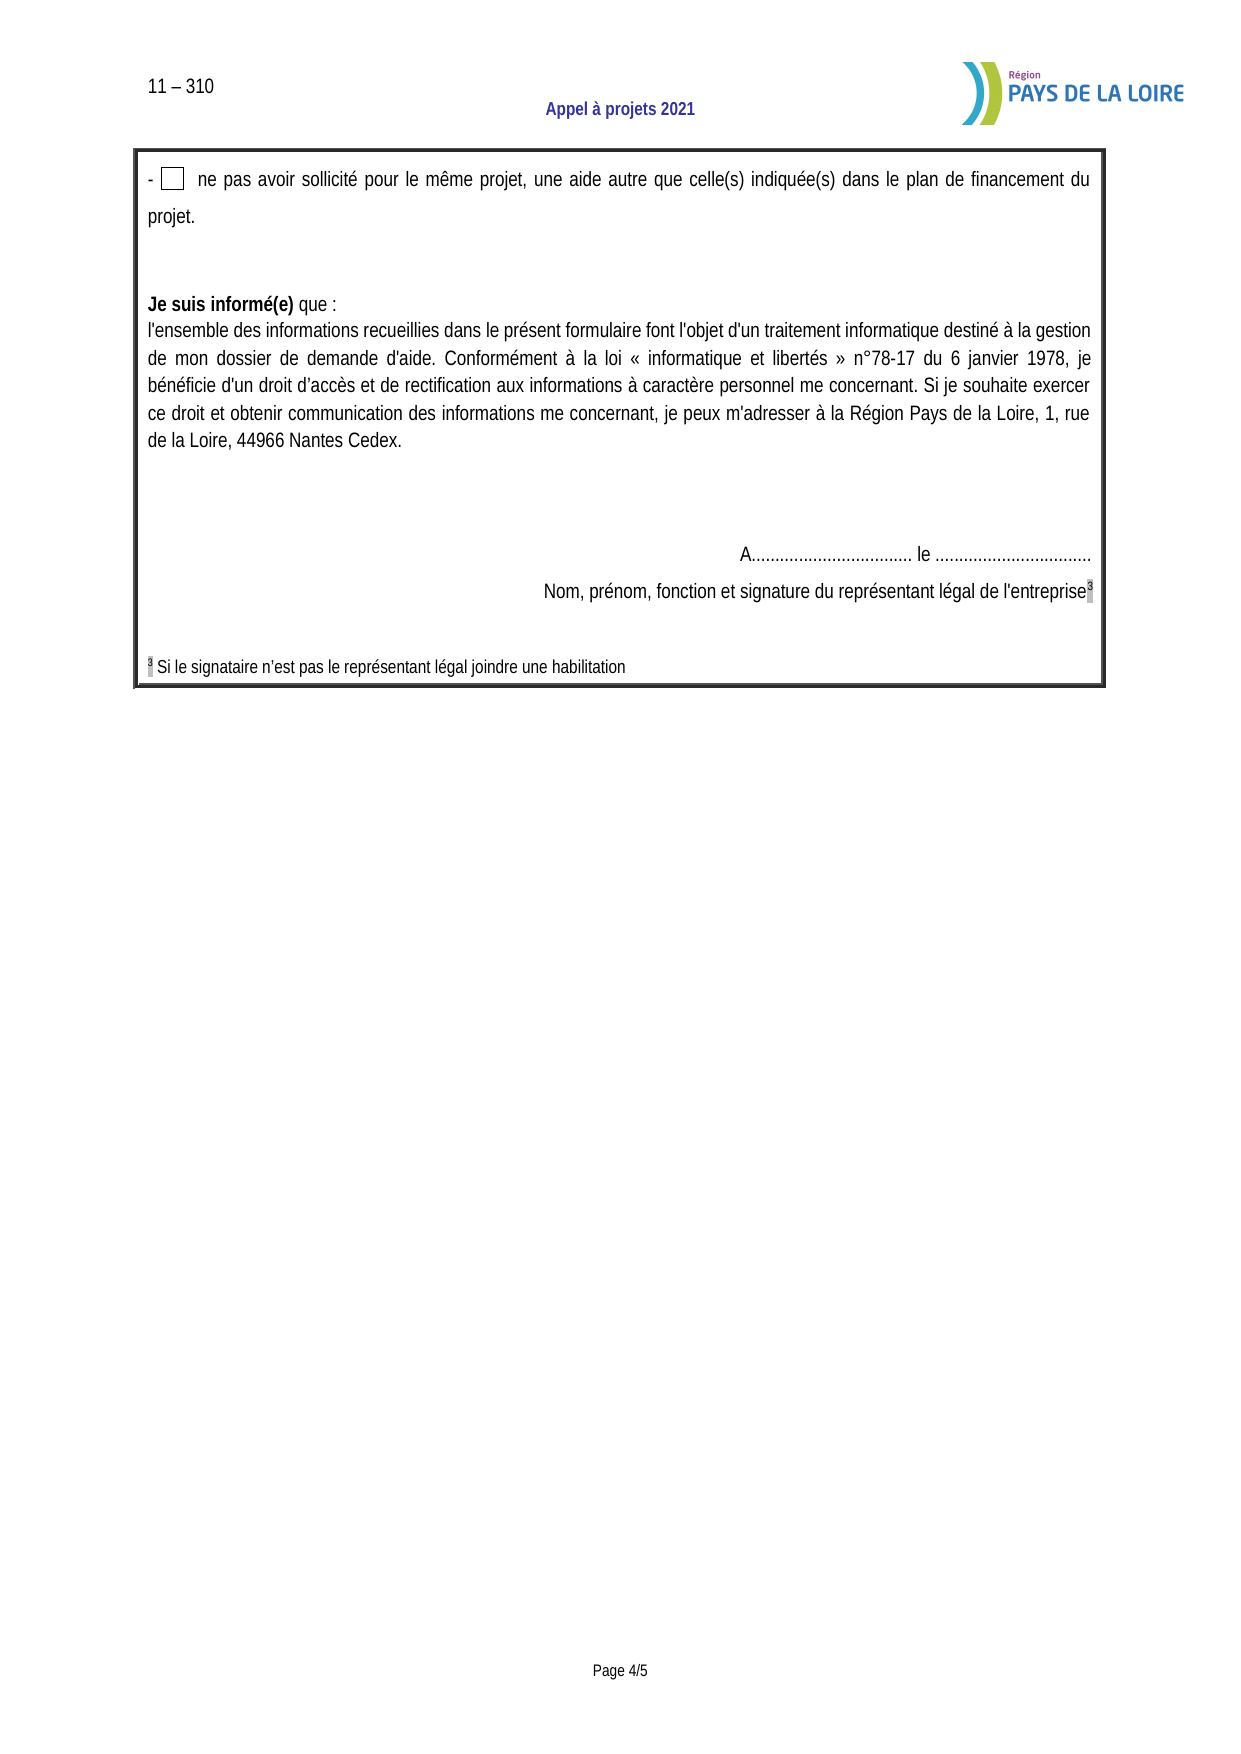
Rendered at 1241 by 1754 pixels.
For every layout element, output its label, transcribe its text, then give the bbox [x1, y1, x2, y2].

text Nom, prénom, fonction et signature du représentant légal de l'entreprise3 [148, 568, 1093, 606]
text - ne pas avoir sollicité pour le même projet, une aide autre que celle(s) indiquée(s) dans le plan de financement du projet. [139, 154, 1101, 231]
text 3 Si le signataire n’est pas le représentant légal joindre une habilitation [139, 635, 1101, 683]
text A.................................. le ................................. [148, 531, 1093, 568]
text l'ensemble des informations recueillies dans le présent formulaire font l'objet d'un traitement informatique destiné à la gestion de mon dossier de demande d'aide. Conformément à la loi « informatique et libertés » n°78-17 du 6 janvier 1978, je bénéficie d'un droit d’accès et de rectification aux informations à caractère personnel me concernant. Si je souhaite exercer ce droit et obtenir communication des informations me concernant, je peux m'adresser à la Région Pays de la Loire, 1, rue de la Loire, 44966 Nantes Cedex. [148, 318, 1093, 452]
text Je suis informé(e) que : [139, 273, 1101, 318]
picture [961, 62, 1184, 125]
